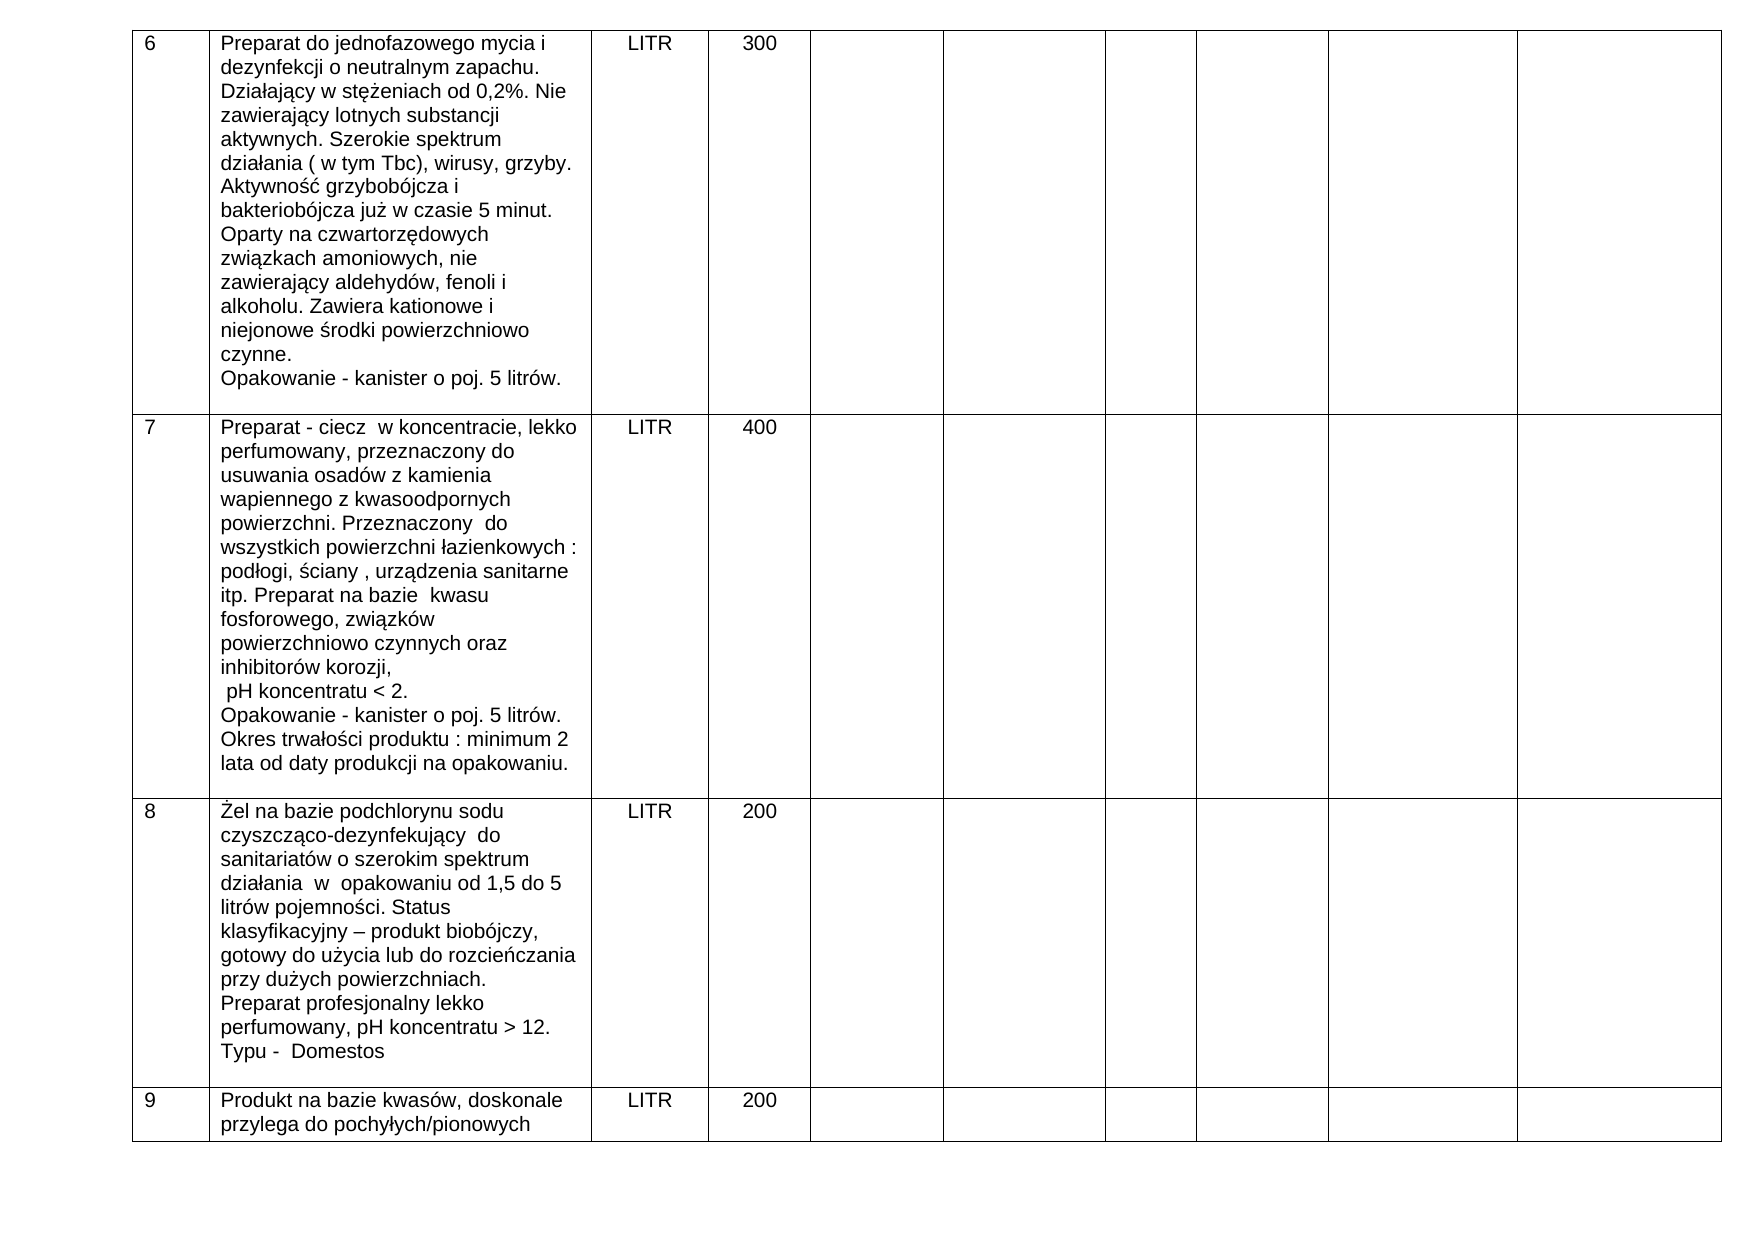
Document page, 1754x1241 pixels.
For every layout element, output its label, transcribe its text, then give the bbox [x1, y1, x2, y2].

table_cell LITR [592, 415, 708, 798]
table_cell [811, 31, 943, 414]
table_cell [944, 415, 1105, 798]
table_cell 6 [133, 31, 209, 414]
table_cell 400 [709, 415, 810, 798]
table_cell 200 [709, 1088, 810, 1141]
table_cell [1329, 415, 1517, 798]
table_cell [811, 1088, 943, 1141]
table_cell [1106, 31, 1196, 414]
table_cell [1329, 1088, 1517, 1141]
table_cell Żel na bazie podchlorynu sodu czyszcząco-dezynfekujący do sanitariatów o szerokim spektrum działania w opakowaniu od 1,5 do 5 litrów pojemności. Status klasyfikacyjny – produkt biobójczy, gotowy do użycia lub do rozcieńczania przy dużych powierzchniach. Preparat profesjonalny lekko perfumowany, pH koncentratu > 12. Typu - Domestos [210, 799, 591, 1087]
table_cell [1106, 799, 1196, 1087]
table_cell [1518, 1088, 1721, 1141]
table_cell [1329, 799, 1517, 1087]
table_cell 7 [133, 415, 209, 798]
table_cell [1518, 415, 1721, 798]
table_cell [811, 415, 943, 798]
table_cell [944, 31, 1105, 414]
table_cell [1106, 415, 1196, 798]
table_cell [1197, 1088, 1328, 1141]
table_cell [210, 1088, 591, 1141]
table_cell 8 [133, 799, 209, 1087]
table_cell [1518, 31, 1721, 414]
table_cell 300 [709, 31, 810, 414]
table_cell [1518, 799, 1721, 1087]
table_cell Preparat do jednofazowego mycia i dezynfekcji o neutralnym zapachu. Działający w stężeniach od 0,2%. Nie zawierający lotnych substancji aktywnych. Szerokie spektrum działania ( w tym Tbc), wirusy, grzyby. Aktywność grzybobójcza i bakteriobójcza już w czasie 5 minut. Oparty na czwartorzędowych związkach amoniowych, nie zawierający aldehydów, fenoli i alkoholu. Zawiera kationowe i niejonowe środki powierzchniowo czynne. Opakowanie - kanister o poj. 5 litrów. [210, 31, 591, 414]
table_cell [944, 1088, 1105, 1141]
table_cell [1106, 1088, 1196, 1141]
table_cell [1329, 31, 1517, 414]
table_cell [1197, 799, 1328, 1087]
table_cell [811, 799, 943, 1087]
table_cell [1197, 415, 1328, 798]
table_cell LITR [592, 31, 708, 414]
table_cell 9 [133, 1088, 209, 1141]
table_cell LITR [592, 799, 708, 1087]
table_cell Preparat - ciecz w koncentracie, lekko perfumowany, przeznaczony do usuwania osadów z kamienia wapiennego z kwasoodpornych powierzchni. Przeznaczony do wszystkich powierzchni łazienkowych : podłogi, ściany , urządzenia sanitarne itp. Preparat na bazie kwasu fosforowego, związków powierzchniowo czynnych oraz inhibitorów korozji, pH koncentratu < 2. Opakowanie - kanister o poj. 5 litrów. Okres trwałości produktu : minimum 2 lata od daty produkcji na opakowaniu. [210, 415, 591, 798]
table_cell 200 [709, 799, 810, 1087]
table_cell [1197, 31, 1328, 414]
table_cell LITR [592, 1088, 708, 1141]
table_cell [944, 799, 1105, 1087]
